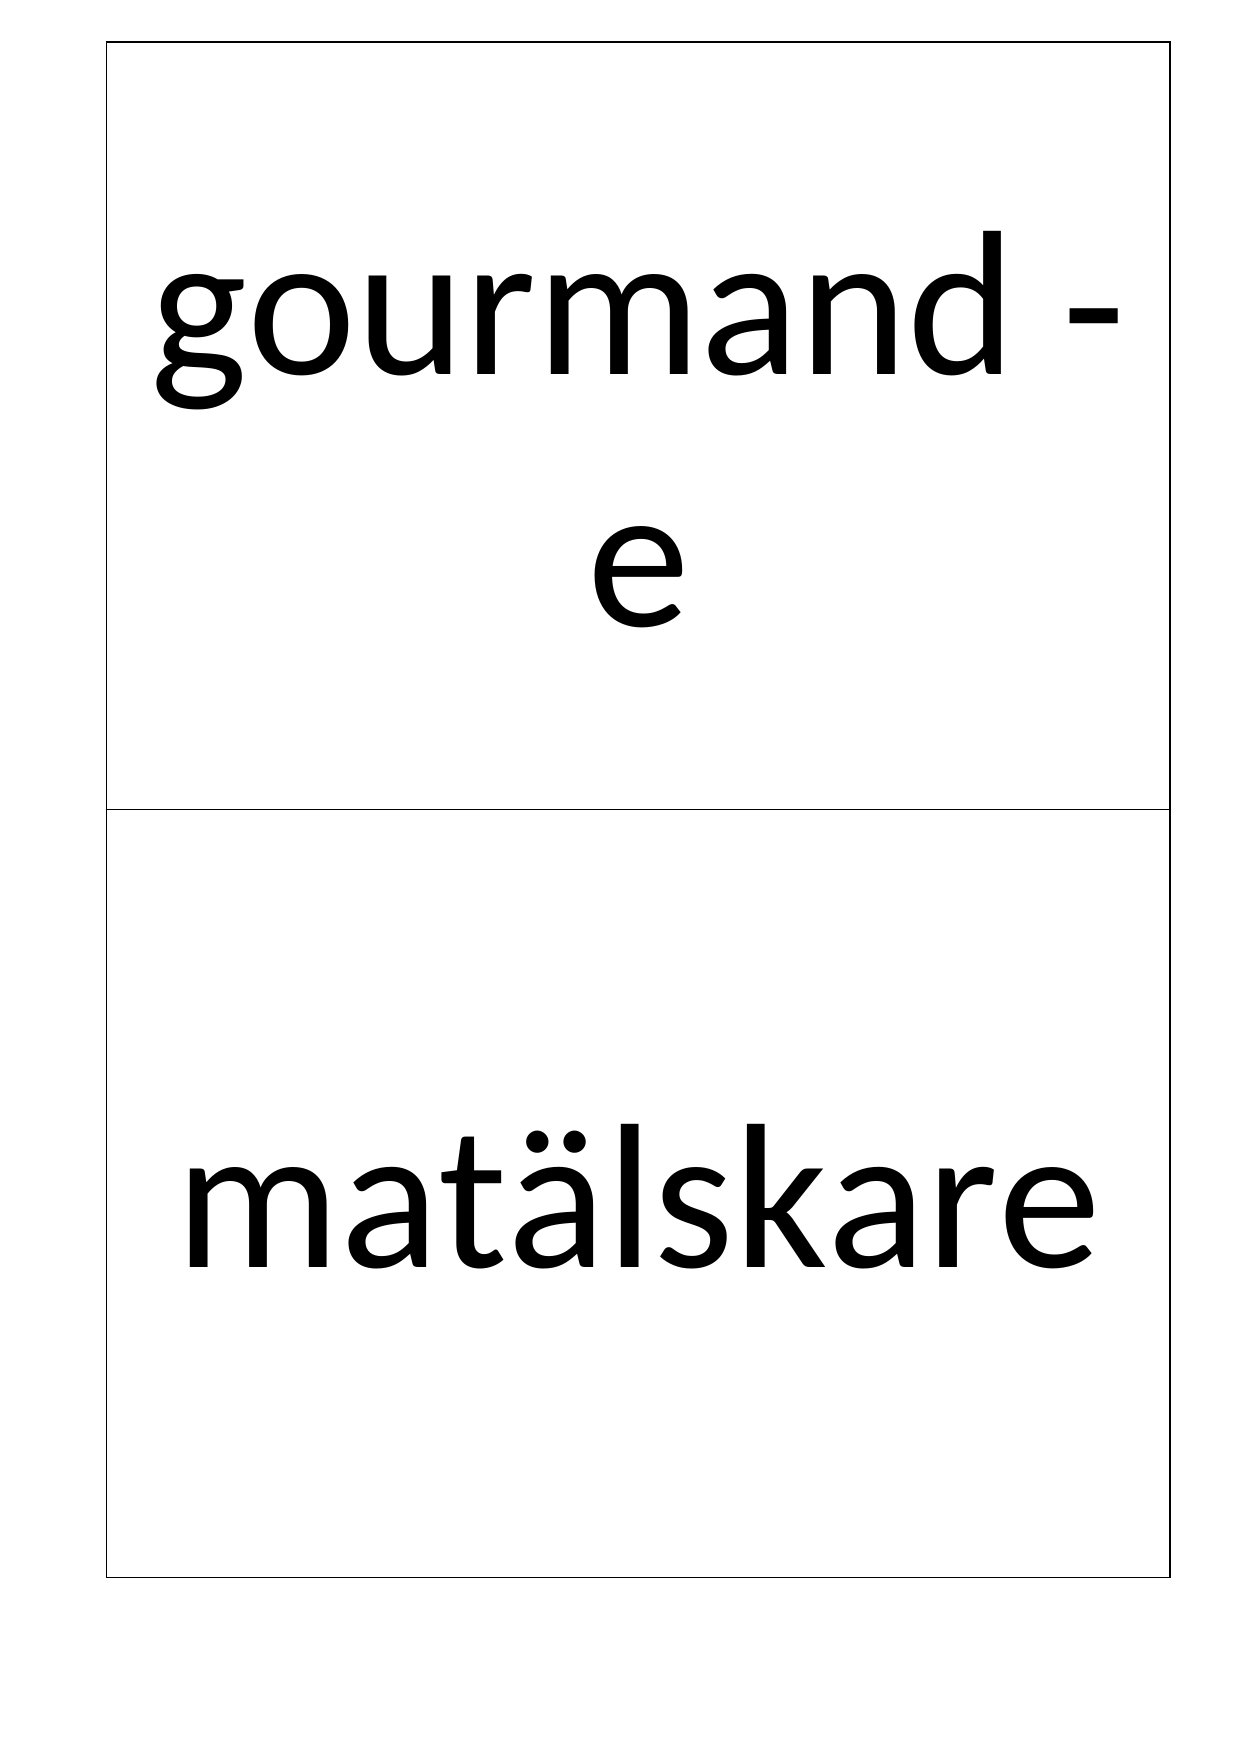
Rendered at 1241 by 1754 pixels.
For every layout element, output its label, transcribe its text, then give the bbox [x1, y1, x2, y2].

table_cell matälskare [107, 810, 1169, 1577]
table_cell gourmand -e [107, 43, 1169, 809]
